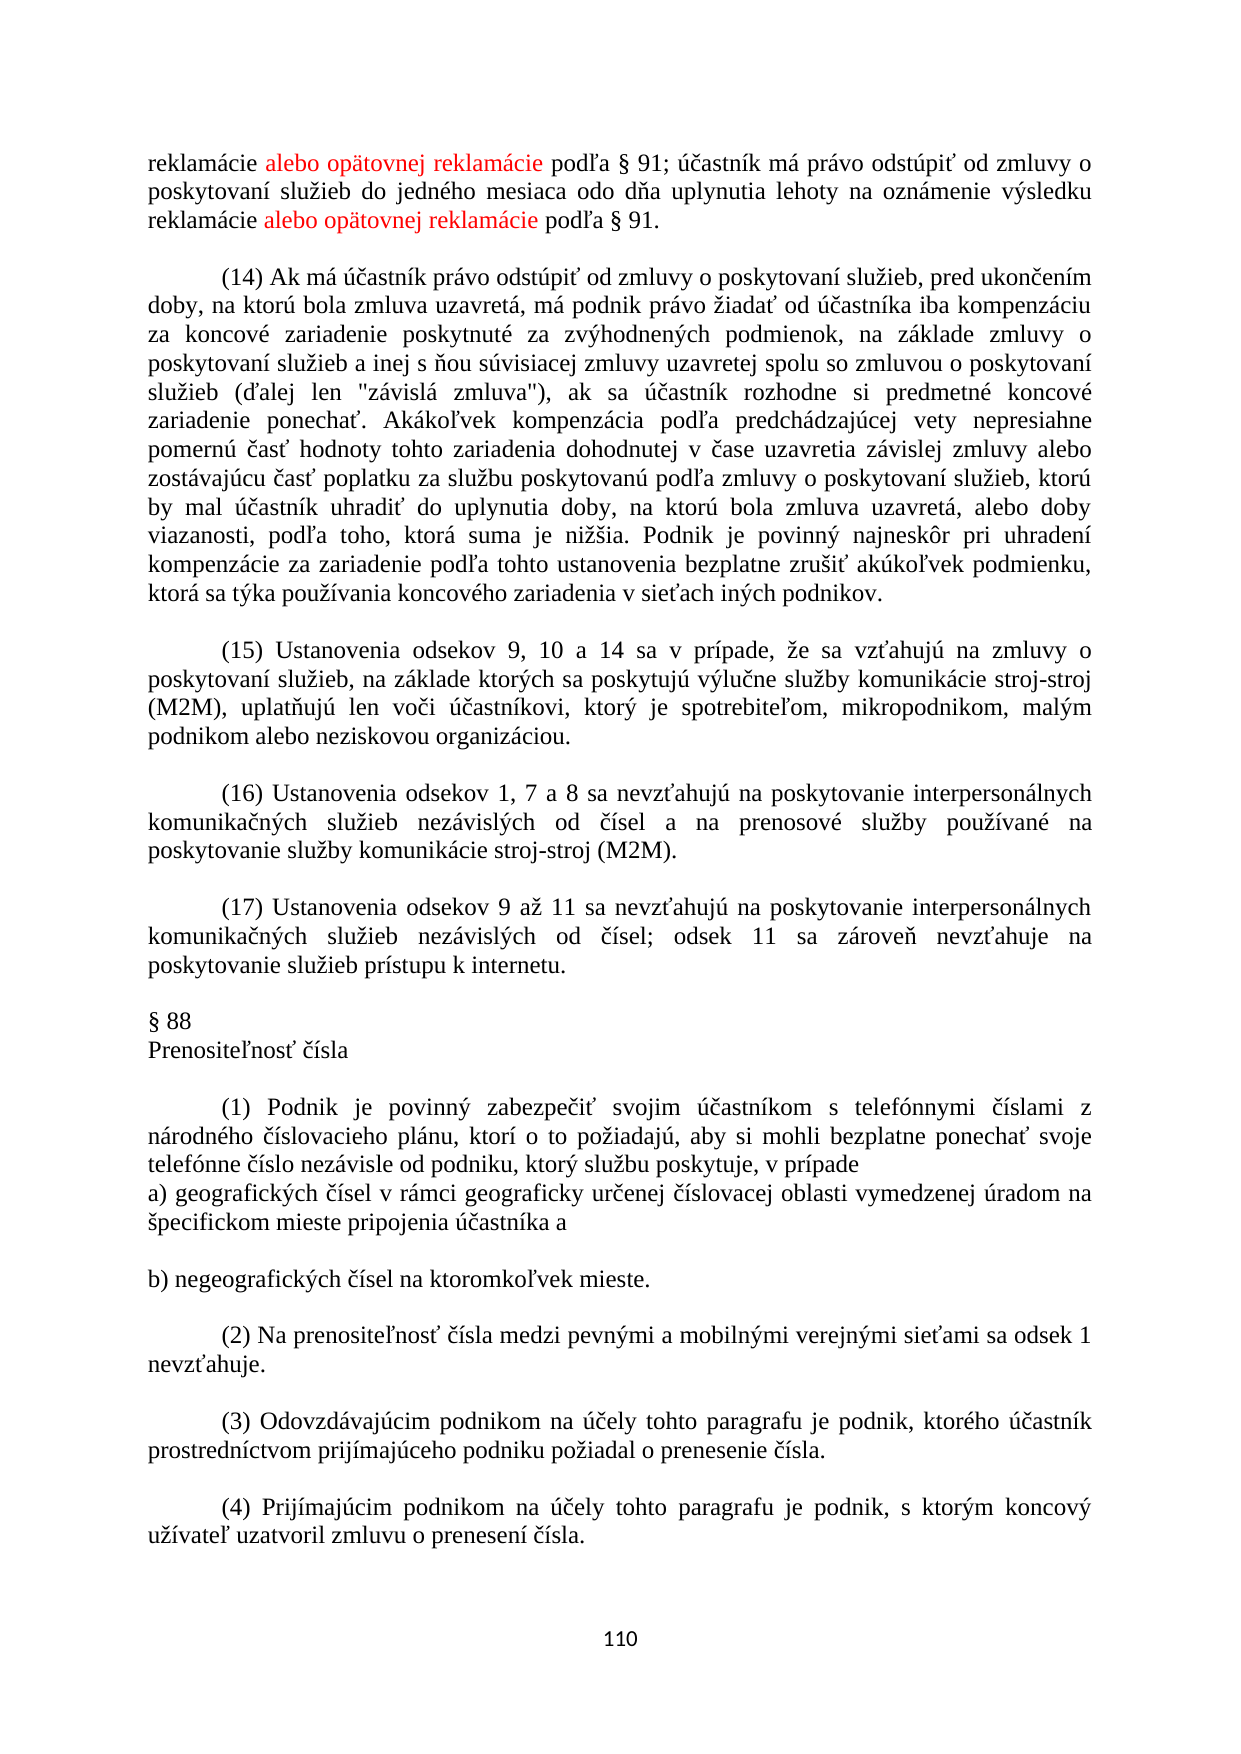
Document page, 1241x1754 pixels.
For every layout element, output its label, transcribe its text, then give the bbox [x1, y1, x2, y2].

text (16) Ustanovenia odsekov 1, 7 a 8 sa nevzťahujú na poskytovanie interpersonálnych komunikačných služieb nezávislých od čísel a na prenosové služby používané na poskytovanie služby komunikácie stroj-stroj (M2M). [148, 778, 1093, 864]
text (14) Ak má účastník právo odstúpiť od zmluvy o poskytovaní služieb, pred ukončením doby, na ktorú bola zmluva uzavretá, má podnik právo žiadať od účastníka iba kompenzáciu za koncové zariadenie poskytnuté za zvýhodnených podmienok, na základe zmluvy o poskytovaní služieb a inej s ňou súvisiacej zmluvy uzavretej spolu so zmluvou o poskytovaní služieb (ďalej len "závislá zmluva"), ak sa účastník rozhodne si predmetné koncové zariadenie ponechať. Akákoľvek kompenzácia podľa predchádzajúcej vety nepresiahne pomernú časť hodnoty tohto zariadenia dohodnutej v čase uzavretia závislej zmluvy alebo zostávajúcu časť poplatku za službu poskytovanú podľa zmluvy o poskytovaní služieb, ktorú by mal účastník uhradiť do uplynutia doby, na ktorú bola zmluva uzavretá, alebo doby viazanosti, podľa toho, ktorá suma je nižšia. Podnik je povinný najneskôr pri uhradení kompenzácie za zariadenie podľa tohto ustanovenia bezplatne zrušiť akúkoľvek podmienku, ktorá sa týka používania koncového zariadenia v sieťach iných podnikov. [148, 262, 1093, 607]
text (2) Na prenositeľnosť čísla medzi pevnými a mobilnými verejnými sieťami sa odsek 1 nevzťahuje. [148, 1321, 1093, 1378]
text Prenositeľnosť čísla [148, 1035, 1093, 1064]
text b) negeografických čísel na ktoromkoľvek mieste. [148, 1264, 1093, 1292]
text (15) Ustanovenia odsekov 9, 10 a 14 sa v prípade, že sa vzťahujú na zmluvy o poskytovaní služieb, na základe ktorých sa poskytujú výlučne služby komunikácie stroj-stroj (M2M), uplatňujú len voči účastníkovi, ktorý je spotrebiteľom, mikropodnikom, malým podnikom alebo neziskovou organizáciou. [148, 635, 1093, 750]
text (17) Ustanovenia odsekov 9 až 11 sa nevzťahujú na poskytovanie interpersonálnych komunikačných služieb nezávislých od čísel; odsek 11 sa zároveň nevzťahuje na poskytovanie služieb prístupu k internetu. [148, 892, 1093, 978]
text (3) Odovzdávajúcim podnikom na účely tohto paragrafu je podnik, ktorého účastník prostredníctvom prijímajúceho podniku požiadal o prenesenie čísla. [148, 1406, 1093, 1463]
text (1) Podnik je povinný zabezpečiť svojim účastníkom s telefónnymi číslami z národného číslovacieho plánu, ktorí o to požiadajú, aby si mohli bezplatne ponechať svoje telefónne číslo nezávisle od podniku, ktorý službu poskytuje, v prípade [148, 1092, 1093, 1178]
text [148, 148, 1093, 234]
text § 88 [148, 1006, 1093, 1035]
text (4) Prijímajúcim podnikom na účely tohto paragrafu je podnik, s ktorým koncový užívateľ uzatvoril zmluvu o prenesení čísla. [148, 1492, 1093, 1549]
text a) geografických čísel v rámci geograficky určenej číslovacej oblasti vymedzenej úradom na špecifickom mieste pripojenia účastníka a [148, 1178, 1093, 1236]
